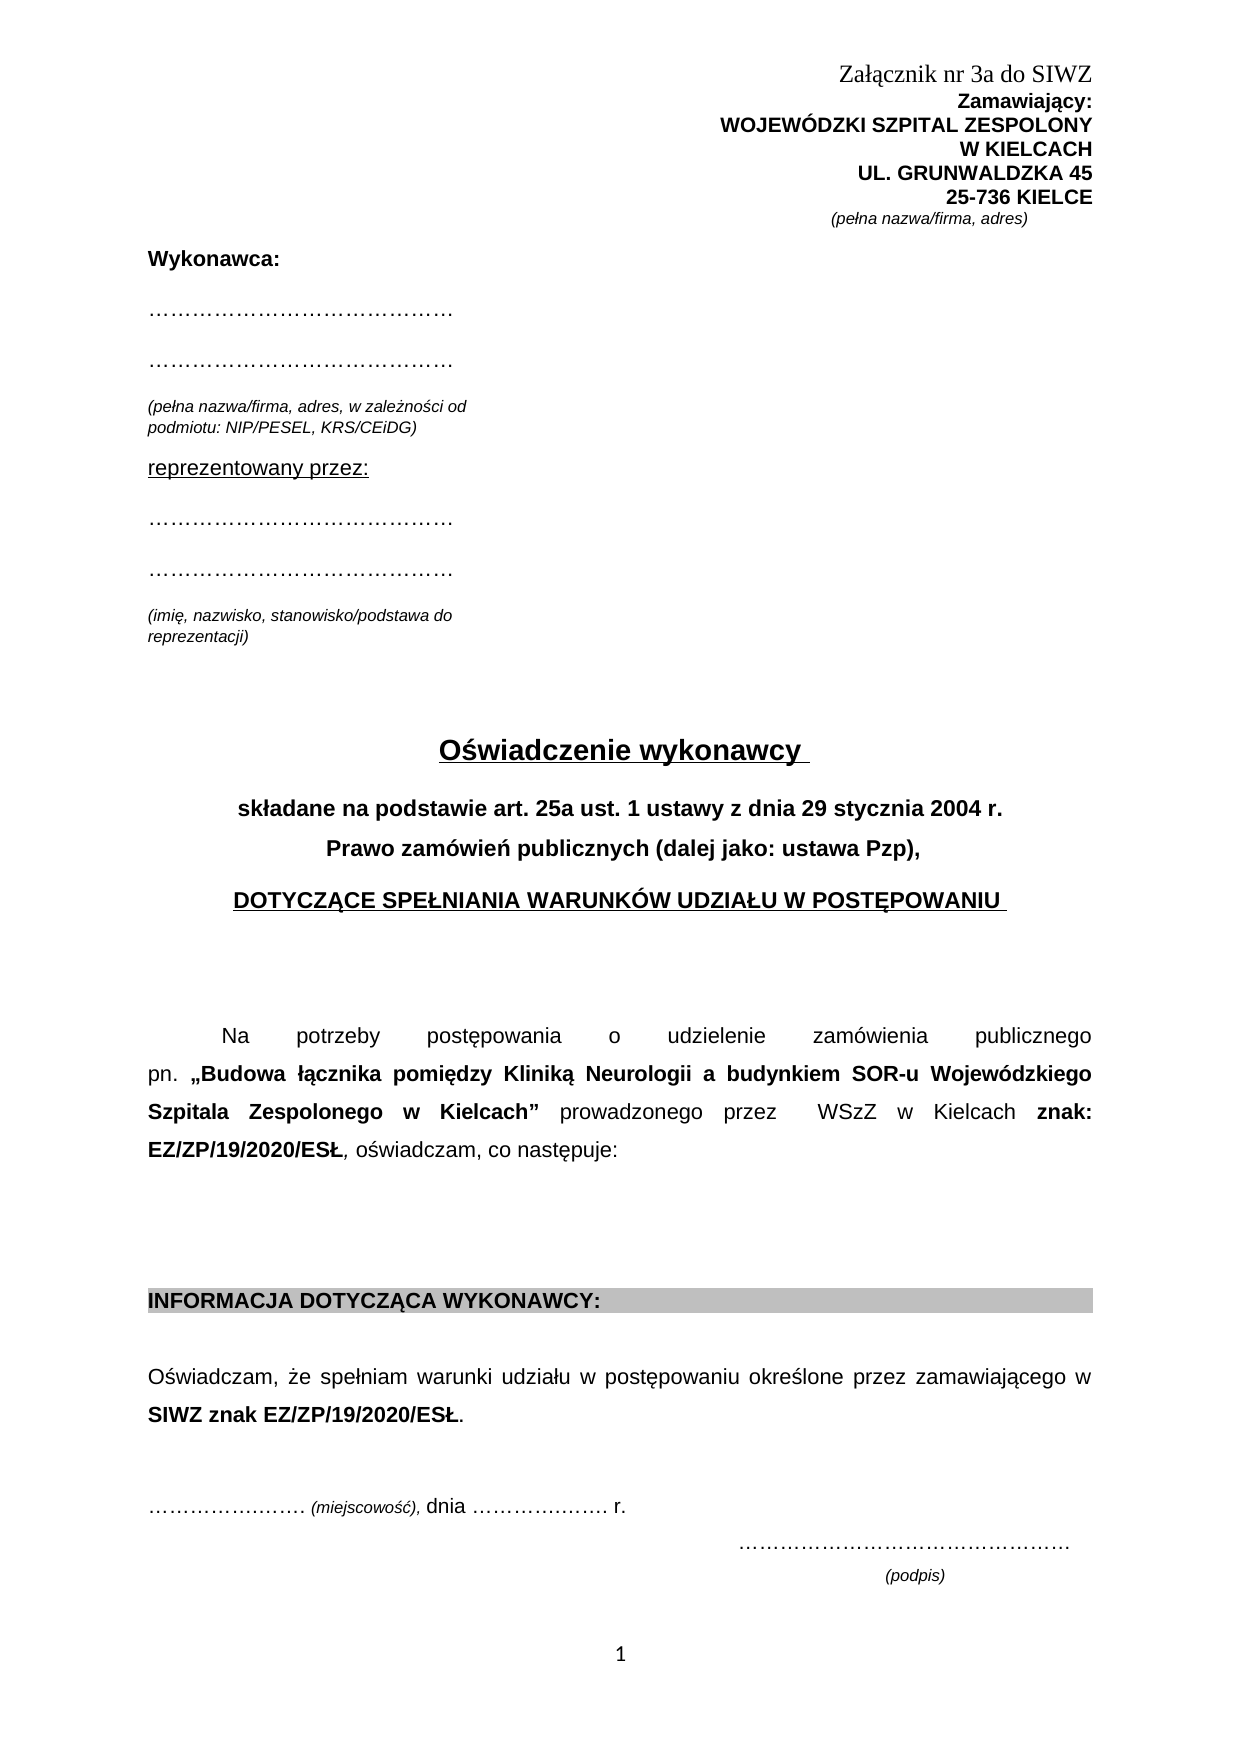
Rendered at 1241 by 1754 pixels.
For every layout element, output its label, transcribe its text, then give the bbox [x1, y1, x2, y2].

text Na potrzeby postępowania o udzielenie zamówienia publicznego pn. „Budowa łącznika pomiędzy Kliniką Neurologii a budynkiem SOR-u Wojewódzkiego Szpitala Zespolonego w Kielcach” prowadzonego przez WSzZ w Kielcach znak: EZ/ZP/19/2020/ESŁ, oświadczam, co następuje: [148, 1023, 1093, 1162]
text DOTYCZĄCE SPEŁNIANIA WARUNKÓW UDZIAŁU W POSTĘPOWANIU [148, 887, 1093, 955]
text ………………………………………… [148, 1530, 1093, 1554]
text UL. GRUNWALDZKA 45 [768, 161, 1093, 184]
text 25-736 KIELCE [768, 184, 1093, 208]
text (pełna nazwa/firma, adres, w zależności od podmiotu: NIP/PESEL, KRS/CEiDG) [148, 397, 472, 437]
text Oświadczam, że spełniam warunki udziału w postępowaniu określone przez zamawiającego w SIWZ znak EZ/ZP/19/2020/ESŁ. [148, 1364, 1093, 1427]
text (pełna nazwa/firma, adres) [768, 208, 1093, 228]
text W KIELCACH [148, 137, 1093, 161]
text ………………………………………………………………………… [148, 505, 472, 581]
text (podpis) [811, 1566, 1093, 1585]
text ………………………………………………………………………… [148, 296, 472, 372]
text Zamawiający: [694, 89, 1093, 113]
text reprezentowany przez: [148, 455, 1093, 480]
text Prawo zamówień publicznych (dalej jako: ustawa Pzp), [148, 835, 1093, 861]
text …………….……. (miejscowość), dnia ………….……. r. [148, 1494, 1093, 1518]
text INFORMACJA DOTYCZĄCA WYKONAWCY: [148, 1288, 1093, 1313]
text (imię, nazwisko, stanowisko/podstawa do reprezentacji) [148, 606, 472, 646]
text składane na podstawie art. 25a ust. 1 ustawy z dnia 29 stycznia 2004 r. [148, 795, 1093, 822]
text Oświadczenie wykonawcy [148, 732, 1093, 766]
text Wykonawca: [148, 246, 1093, 271]
text WOJEWÓDZKI SZPITAL ZESPOLONY [148, 113, 1093, 137]
